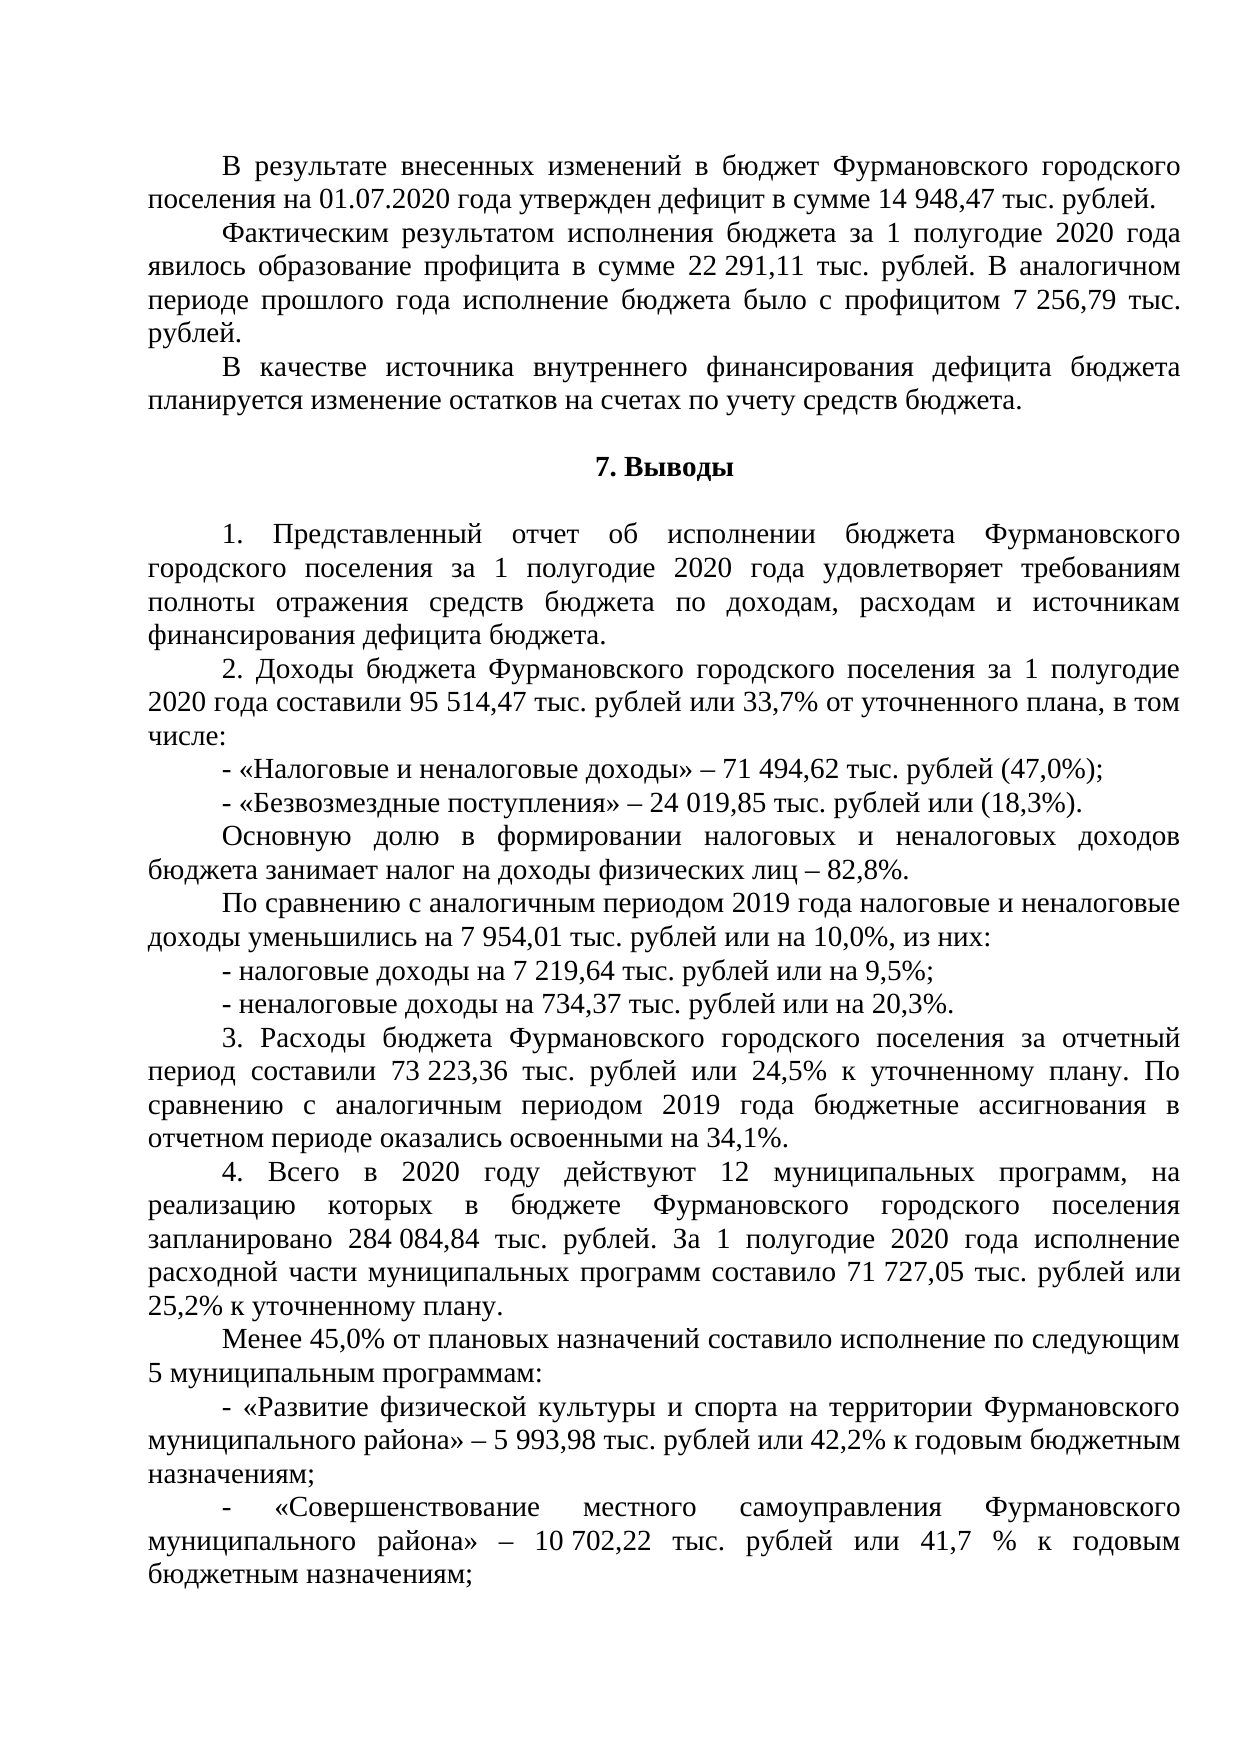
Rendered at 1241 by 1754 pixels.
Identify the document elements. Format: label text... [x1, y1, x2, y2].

text В результате внесенных изменений в бюджет Фурмановского городского поселения на 01.07.2020 года утвержден дефицит в сумме 14 948,47 тыс. рублей. [148, 148, 1181, 215]
text Основную долю в формировании налоговых и неналоговых доходов бюджета занимает налог на доходы физических лиц – 82,8%. [148, 818, 1181, 886]
text В качестве источника внутреннего финансирования дефицита бюджета планируется изменение остатков на счетах по учету средств бюджета. [148, 349, 1181, 416]
text 3. Расходы бюджета Фурмановского городского поселения за отчетный период составили 73 223,36 тыс. рублей или 24,5% к уточненному плану. По сравнению с аналогичным периодом 2019 года бюджетные ассигнования в отчетном периоде оказались освоенными на 34,1%. [148, 1020, 1181, 1154]
text Фактическим результатом исполнения бюджета за 1 полугодие 2020 года явилось образование профицита в сумме 22 291,11 тыс. рублей. В аналогичном периоде прошлого года исполнение бюджета было с профицитом 7 256,79 тыс. рублей. [148, 215, 1181, 349]
text - «Совершенствование местного самоуправления Фурмановского муниципального района» – 10 702,22 тыс. рублей или 41,7 % к годовым бюджетным назначениям; [148, 1489, 1181, 1590]
text Менее 45,0% от плановых назначений составило исполнение по следующим 5 муниципальным программам: [148, 1322, 1181, 1389]
text По сравнению с аналогичным периодом 2019 года налоговые и неналоговые доходы уменьшились на 7 954,01 тыс. рублей или на 10,0%, из них: [148, 886, 1181, 953]
text - «Развитие физической культуры и спорта на территории Фурмановского муниципального района» – 5 993,98 тыс. рублей или 42,2% к годовым бюджетным назначениям; [148, 1389, 1181, 1489]
text - налоговые доходы на 7 219,64 тыс. рублей или на 9,5%; [148, 953, 1181, 986]
text - «Налоговые и неналоговые доходы» – 71 494,62 тыс. рублей (47,0%); [148, 751, 1181, 785]
text 7. Выводы [148, 449, 1181, 483]
text 4. Всего в 2020 году действуют 12 муниципальных программ, на реализацию которых в бюджете Фурмановского городского поселения запланировано 284 084,84 тыс. рублей. За 1 полугодие 2020 года исполнение расходной части муниципальных программ составило 71 727,05 тыс. рублей или 25,2% к уточненному плану. [148, 1154, 1181, 1322]
text - неналоговые доходы на 734,37 тыс. рублей или на 20,3%. [148, 986, 1181, 1020]
text 2. Доходы бюджета Фурмановского городского поселения за 1 полугодие 2020 года составили 95 514,47 тыс. рублей или 33,7% от уточненного плана, в том числе: [148, 651, 1181, 751]
text - «Безвозмездные поступления» – 24 019,85 тыс. рублей или (18,3%). [148, 785, 1181, 818]
text 1. Представленный отчет об исполнении бюджета Фурмановского городского поселения за 1 полугодие 2020 года удовлетворяет требованиям полноты отражения средств бюджета по доходам, расходам и источникам финансирования дефицита бюджета. [148, 517, 1181, 651]
